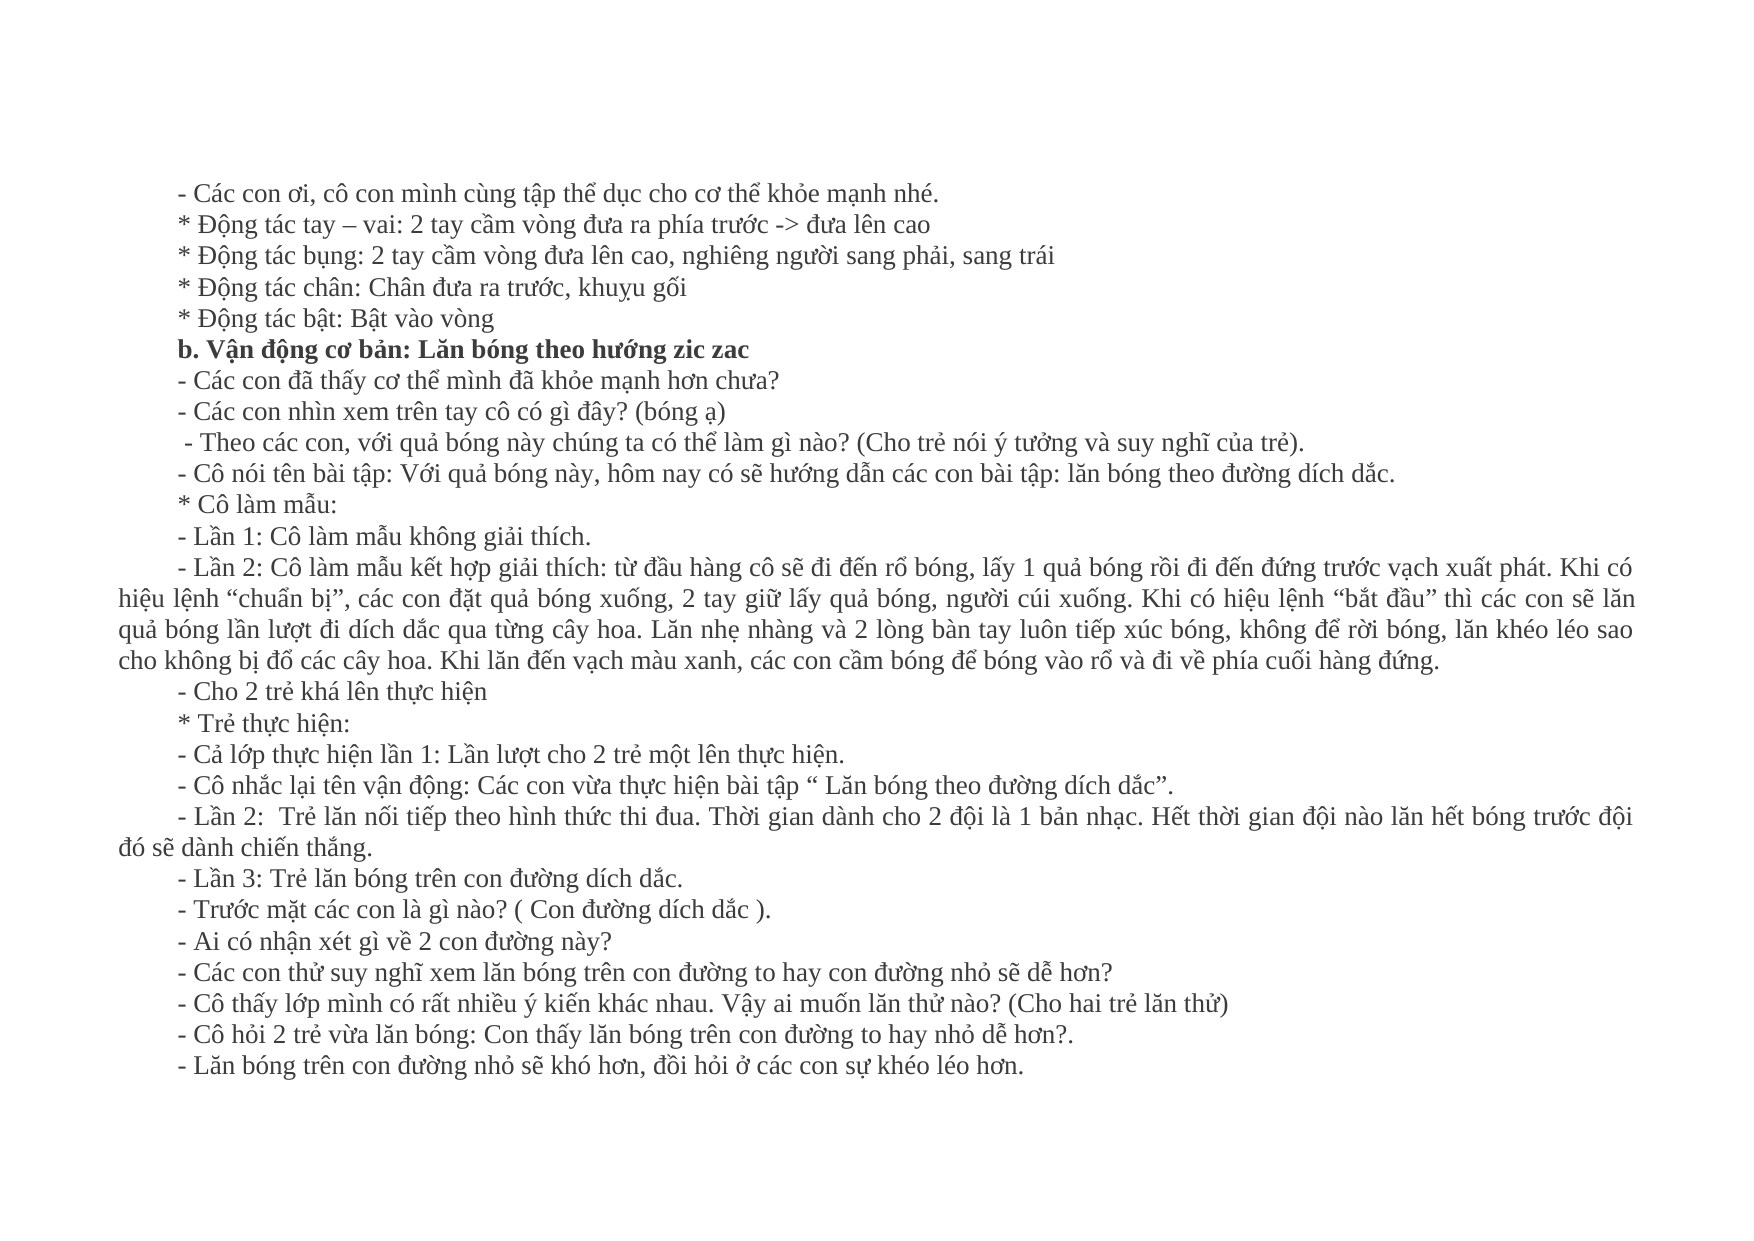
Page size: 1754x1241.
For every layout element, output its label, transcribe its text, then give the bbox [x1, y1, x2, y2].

text - Các con đã thấy cơ thể mình đã khỏe mạnh hơn chưa? [118, 364, 1636, 395]
text - Theo các con, với quả bóng này chúng ta có thể làm gì nào? (Cho trẻ nói ý tưởng và suy nghĩ của trẻ). [118, 426, 1636, 457]
text - Lần 2: Trẻ lăn nối tiếp theo hình thức thi đua. Thời gian dành cho 2 đội là 1 bản nhạc. Hết thời gian đội nào lăn hết bóng trước đội đó sẽ dành chiến thắng. [118, 800, 1636, 862]
text b. Vận động cơ bản: Lăn bóng theo hướng zic zac [118, 333, 1636, 364]
text - Các con thử suy nghĩ xem lăn bóng trên con đường to hay con đường nhỏ sẽ dễ hơn? [118, 956, 1636, 987]
text - Cô nhắc lại tên vận động: Các con vừa thực hiện bài tập “ Lăn bóng theo đường dích dắc”. [118, 769, 1636, 800]
text * Động tác bật: Bật vào vòng [118, 302, 1636, 333]
text * Động tác chân: Chân đưa ra trước, khuỵu gối [118, 271, 1636, 302]
text - Cả lớp thực hiện lần 1: Lần lượt cho 2 trẻ một lên thực hiện. [118, 738, 1636, 769]
text - Lần 2: Cô làm mẫu kết hợp giải thích: từ đầu hàng cô sẽ đi đến rổ bóng, lấy 1 quả bóng rồi đi đến đứng trước vạch xuất phát. Khi có hiệu lệnh “chuẩn bị”, các con đặt quả bóng xuống, 2 tay giữ lấy quả bóng, người cúi xuống. Khi có hiệu lệnh “bắt đầu” thì các con sẽ lăn quả bóng lần lượt đi dích dắc qua từng cây hoa. Lăn nhẹ nhàng và 2 lòng bàn tay luôn tiếp xúc bóng, không để rời bóng, lăn khéo léo sao cho không bị đổ các cây hoa. Khi lăn đến vạch màu xanh, các con cầm bóng để bóng vào rổ và đi về phía cuối hàng đứng. [118, 551, 1636, 676]
text - Lần 3: Trẻ lăn bóng trên con đường dích dắc. [118, 862, 1636, 893]
text - Cô hỏi 2 trẻ vừa lăn bóng: Con thấy lăn bóng trên con đường to hay nhỏ dễ hơn?. [118, 1018, 1636, 1049]
text - Cho 2 trẻ khá lên thực hiện [118, 676, 1636, 707]
text - Cô thấy lớp mình có rất nhiều ý kiến khác nhau. Vậy ai muốn lăn thử nào? (Cho hai trẻ lăn thử) [118, 987, 1636, 1018]
text - Trước mặt các con là gì nào? ( Con đường dích dắc ). [118, 893, 1636, 925]
text * Động tác tay – vai: 2 tay cầm vòng đưa ra phía trước -> đưa lên cao [118, 208, 1636, 239]
text * Cô làm mẫu: [118, 489, 1636, 520]
text - Lần 1: Cô làm mẫu không giải thích. [118, 520, 1636, 551]
text - Ai có nhận xét gì về 2 con đường này? [118, 925, 1636, 956]
text - Các con nhìn xem trên tay cô có gì đây? (bóng ạ) [118, 395, 1636, 426]
text - Cô nói tên bài tập: Với quả bóng này, hôm nay có sẽ hướng dẫn các con bài tập: lăn bóng theo đường dích dắc. [118, 457, 1636, 489]
text * Động tác bụng: 2 tay cầm vòng đưa lên cao, nghiêng người sang phải, sang trái [118, 239, 1636, 271]
text - Các con ơi, cô con mình cùng tập thể dục cho cơ thể khỏe mạnh nhé. [118, 177, 1636, 208]
text * Trẻ thực hiện: [118, 707, 1636, 738]
text - Lăn bóng trên con đường nhỏ sẽ khó hơn, đồi hỏi ở các con sự khéo léo hơn. [118, 1049, 1636, 1080]
